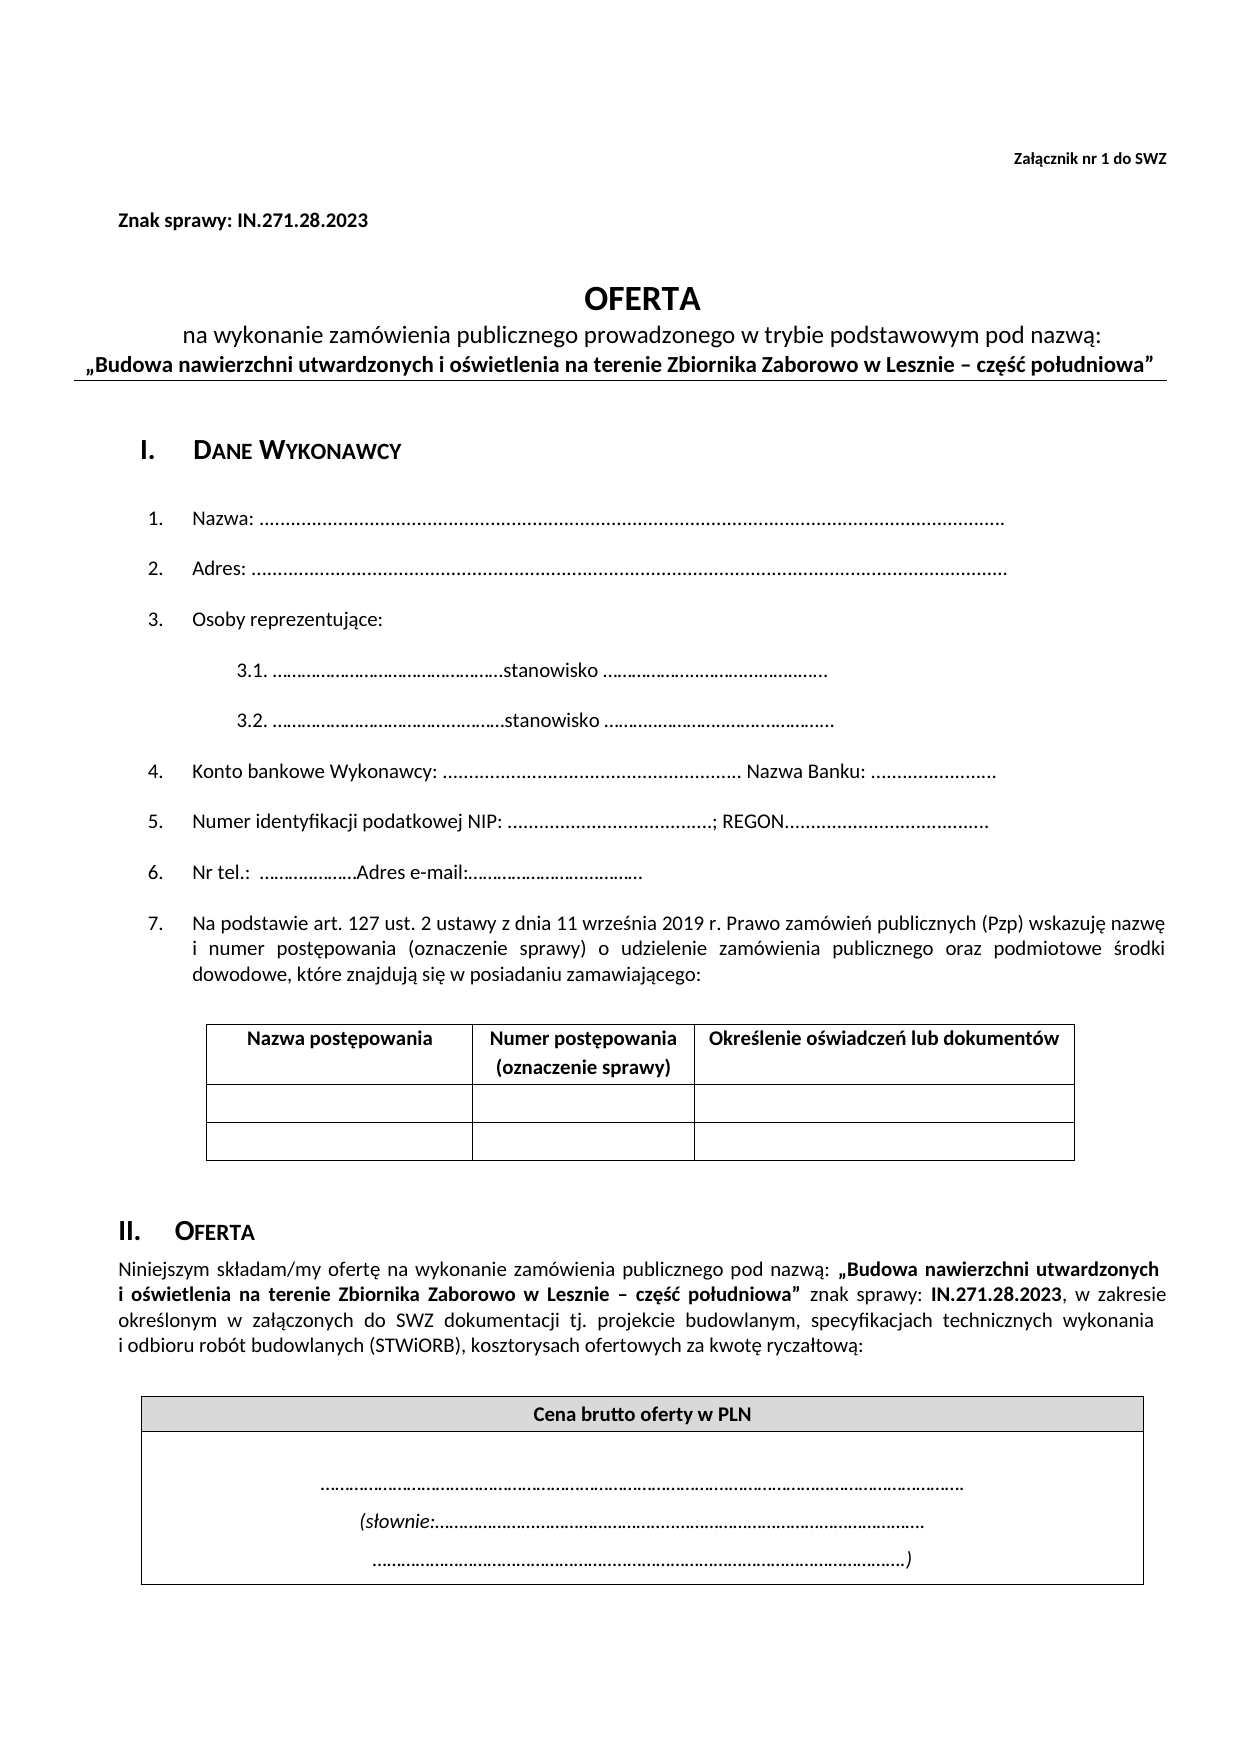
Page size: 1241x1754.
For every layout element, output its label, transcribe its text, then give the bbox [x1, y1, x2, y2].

text 3.2. ………………………………...………stanowisko ………..…………..……....………... [236, 707, 1167, 733]
table_cell [207, 1123, 472, 1160]
text „Budowa nawierzchni utwardzonych i oświetlenia na terenie Zbiornika Zaborowo w Lesznie – część południowa” [74, 350, 1167, 380]
table_header Określenie oświadczeń lub dokumentów [695, 1025, 1074, 1083]
text Znak sprawy: IN.271.28.2023 [118, 207, 1167, 233]
list Osoby reprezentujące: [148, 606, 1167, 632]
list Adres: ................................................................................................................................................ [148, 556, 1167, 581]
table_header Numer postępowania (oznaczenie sprawy) [473, 1025, 694, 1083]
text na wykonanie zamówienia publicznego prowadzonego w trybie podstawowym pod nazwą: [118, 319, 1167, 350]
list Numer identyfikacji podatkowej NIP: .......................................; REGON....................................... [148, 809, 1167, 834]
text Niniejszym składam/my ofertę na wykonanie zamówienia publicznego pod nazwą: „Budowa nawierzchni utwardzonych i oświetlenia na terenie Zbiornika Zaborowo w Lesznie – część południowa” znak sprawy: IN.271.28.2023, w zakresie określonym w załączonych do SWZ dokumentacji tj. projekcie budowlanym, specyfikacjach technicznych wykonania i odbioru robót budowlanych (STWiORB), kosztorysach ofertowych za kwotę ryczałtową: [118, 1256, 1167, 1358]
table_header Nazwa postępowania [207, 1025, 472, 1083]
list Dane Wykonawcy [156, 431, 1167, 467]
table_cell ………………………………………………………………………….…………………………………………. (słownie:…………………………………………..……………………………………………. ……………………………………………..………………………………………………….) [142, 1432, 1143, 1584]
text II. Oferta [118, 1212, 1167, 1248]
table_cell [695, 1085, 1074, 1122]
table_cell [207, 1085, 472, 1122]
text 3.1. …………………………………………stanowisko ………………..………...……..…... [236, 657, 1167, 682]
text Załącznik nr 1 do SWZ [782, 148, 1167, 183]
list Nazwa: .............................................................................................................................................. [148, 505, 1078, 530]
list Nr tel.: ………..………Adres e-mail:……………………...……… [148, 859, 1167, 885]
table_cell [473, 1085, 694, 1122]
list Konto bankowe Wykonawcy: ......................................................... Nazwa Banku: ........................ [148, 758, 1167, 783]
table_cell [473, 1123, 694, 1160]
text OFERTA [118, 276, 1167, 319]
list Na podstawie art. 127 ust. 2 ustawy z dnia 11 września 2019 r. Prawo zamówień publicznych (Pzp) wskazuję nazwę i numer postępowania (oznaczenie sprawy) o udzielenie zamówienia publicznego oraz podmiotowe środki dowodowe, które znajdują się w posiadaniu zamawiającego: [148, 910, 1167, 986]
table_cell [695, 1123, 1074, 1160]
table_header Cena brutto oferty w PLN [142, 1397, 1143, 1431]
